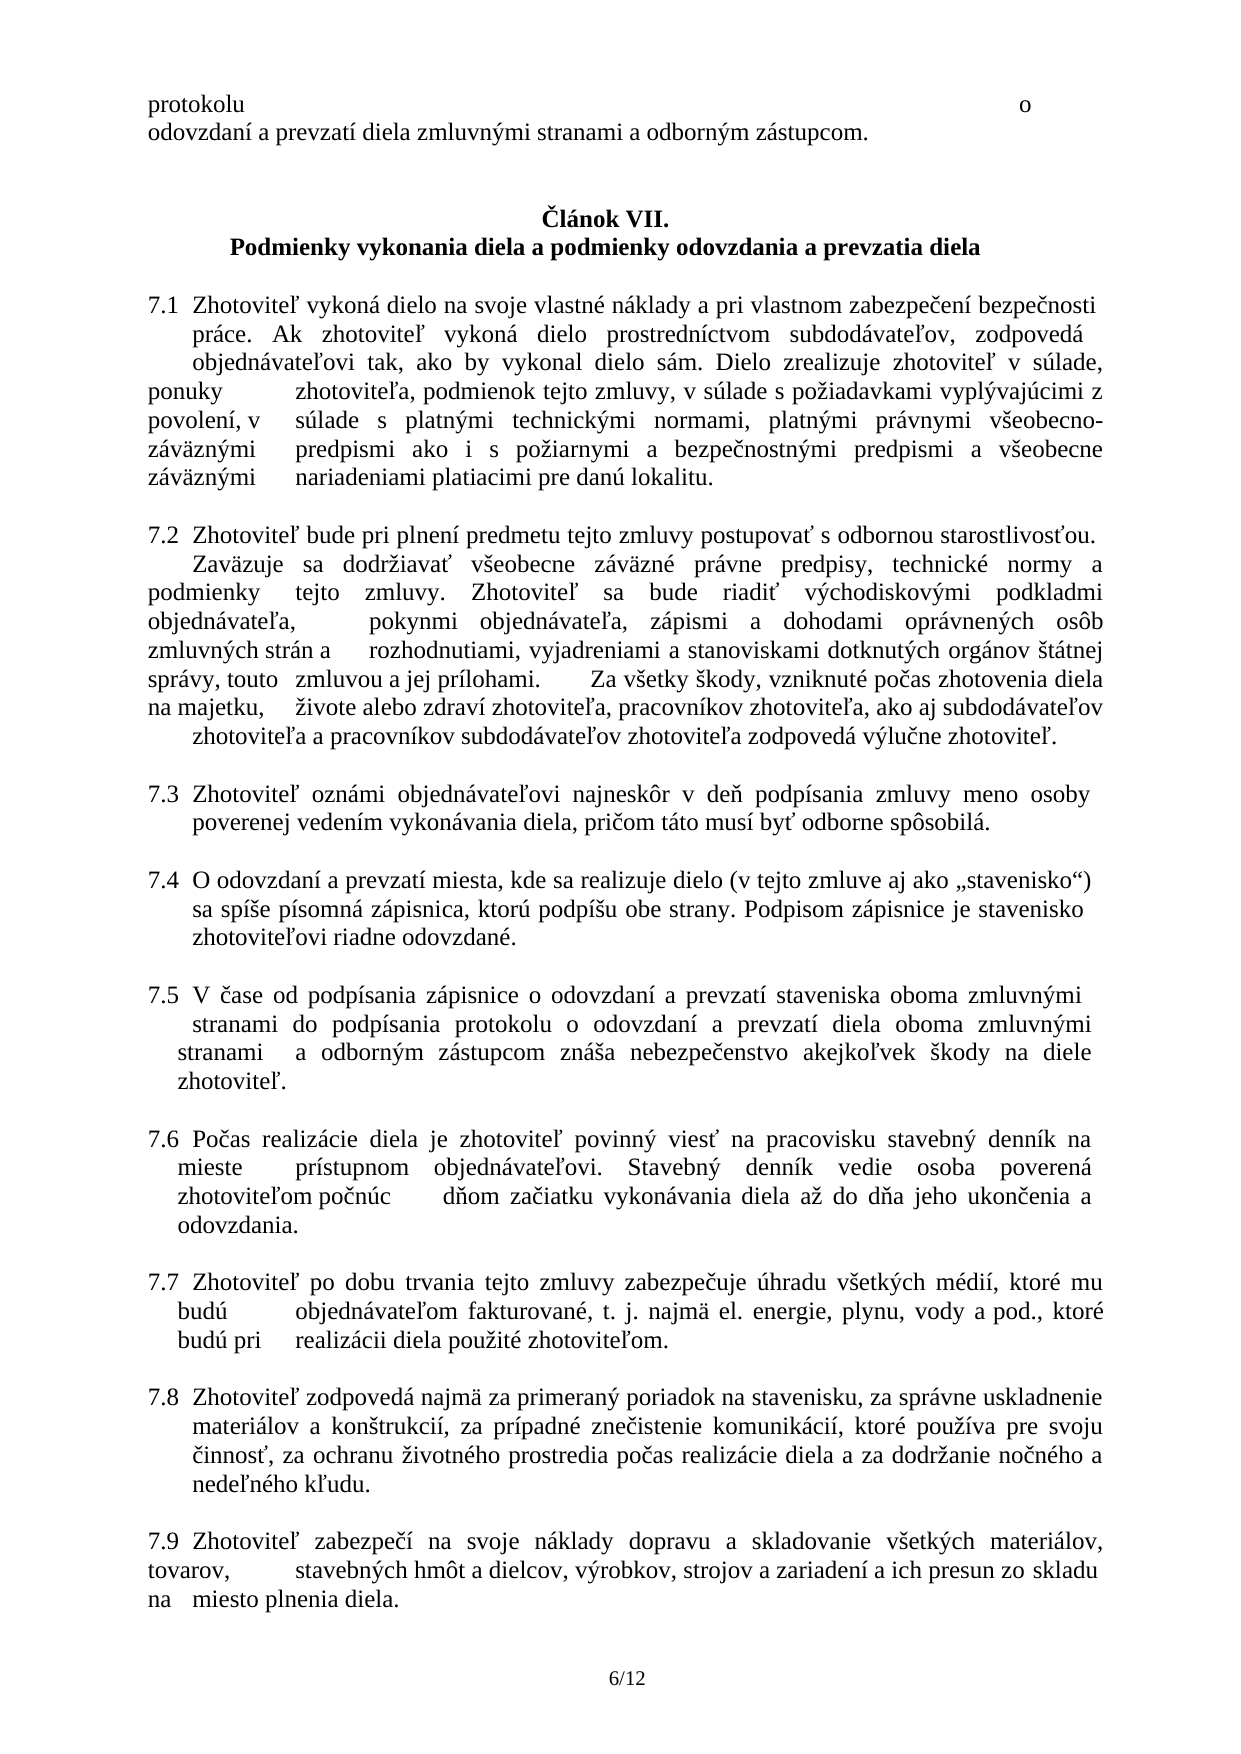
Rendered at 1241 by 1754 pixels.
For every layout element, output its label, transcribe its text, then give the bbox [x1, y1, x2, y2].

text Podmienky vykonania diela a podmienky odovzdania a prevzatia diela [118, 232, 1092, 261]
list Zhotoviteľ vykoná dielo na svoje vlastné náklady a pri vlastnom zabezpečení bezpečnosti práce. Ak zhotoviteľ vykoná dielo prostredníctvom subdodávateľov, zodpovedá objednávateľovi tak, ako by vykonal dielo sám. Dielo zrealizuje zhotoviteľ v súlade, ponuky zhotoviteľa, podmienok tejto zmluvy, v súlade s požiadavkami vyplývajúcimi z povolení, v súlade s platnými technickými normami, platnými právnymi všeobecno-záväznými predpismi ako i s požiarnymi a bezpečnostnými predpismi a všeobecne záväznými nariadeniami platiacimi pre danú lokalitu. [148, 290, 1104, 491]
list Počas realizácie diela je zhotoviteľ povinný viesť na pracovisku stavebný denník na mieste prístupnom objednávateľovi. Stavebný denník vedie osoba poverená zhotoviteľom počnúc dňom začiatku vykonávania diela až do dňa jeho ukončenia a odovzdania. [148, 1124, 1092, 1239]
list Zhotoviteľ oznámi objednávateľovi najneskôr v deň podpísania zmluvy meno osoby poverenej vedením vykonávania diela, pričom táto musí byť odborne spôsobilá. [148, 779, 1104, 836]
list O odovzdaní a prevzatí miesta, kde sa realizuje dielo (v tejto zmluve aj ako „stavenisko“) sa spíše písomná zápisnica, ktorú podpíšu obe strany. Podpisom zápisnice je stavenisko zhotoviteľovi riadne odovzdané. [148, 865, 1092, 951]
list V čase od podpísania zápisnice o odovzdaní a prevzatí staveniska oboma zmluvnými stranami do podpísania protokolu o odovzdaní a prevzatí diela oboma zmluvnými stranami a odborným zástupcom znáša nebezpečenstvo akejkoľvek škody na diele zhotoviteľ. [148, 980, 1092, 1095]
list Zhotoviteľ bude pri plnení predmetu tejto zmluvy postupovať s odbornou starostlivosťou. Zaväzuje sa dodržiavať všeobecne záväzné právne predpisy, technické normy a podmienky tejto zmluvy. Zhotoviteľ sa bude riadiť východiskovými podkladmi objednávateľa, pokynmi objednávateľa, zápismi a dohodami oprávnených osôb zmluvných strán a rozhodnutiami, vyjadreniami a stanoviskami dotknutých orgánov štátnej správy, touto zmluvou a jej prílohami. Za všetky škody, vzniknuté počas zhotovenia diela na majetku, živote alebo zdraví zhotoviteľa, pracovníkov zhotoviteľa, ako aj subdodávateľov zhotoviteľa a pracovníkov subdodávateľov zhotoviteľa zodpovedá výlučne zhotoviteľ. [148, 520, 1104, 750]
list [133, 89, 1104, 146]
text Článok VII. [118, 204, 1092, 232]
list Zhotoviteľ zodpovedá najmä za primeraný poriadok na stavenisku, za správne uskladnenie materiálov a konštrukcií, za prípadné znečistenie komunikácií, ktoré používa pre svoju činnosť, za ochranu životného prostredia počas realizácie diela a za dodržanie nočného a nedeľného kľudu. [148, 1382, 1104, 1497]
list Zhotoviteľ po dobu trvania tejto zmluvy zabezpečuje úhradu všetkých médií, ktoré mu budú objednávateľom fakturované, t. j. najmä el. energie, plynu, vody a pod., ktoré budú pri realizácii diela použité zhotoviteľom. [148, 1267, 1104, 1354]
list Zhotoviteľ zabezpečí na svoje náklady dopravu a skladovanie všetkých materiálov, tovarov, stavebných hmôt a dielcov, výrobkov, strojov a zariadení a ich presun zo skladu na miesto plnenia diela. [148, 1526, 1104, 1612]
